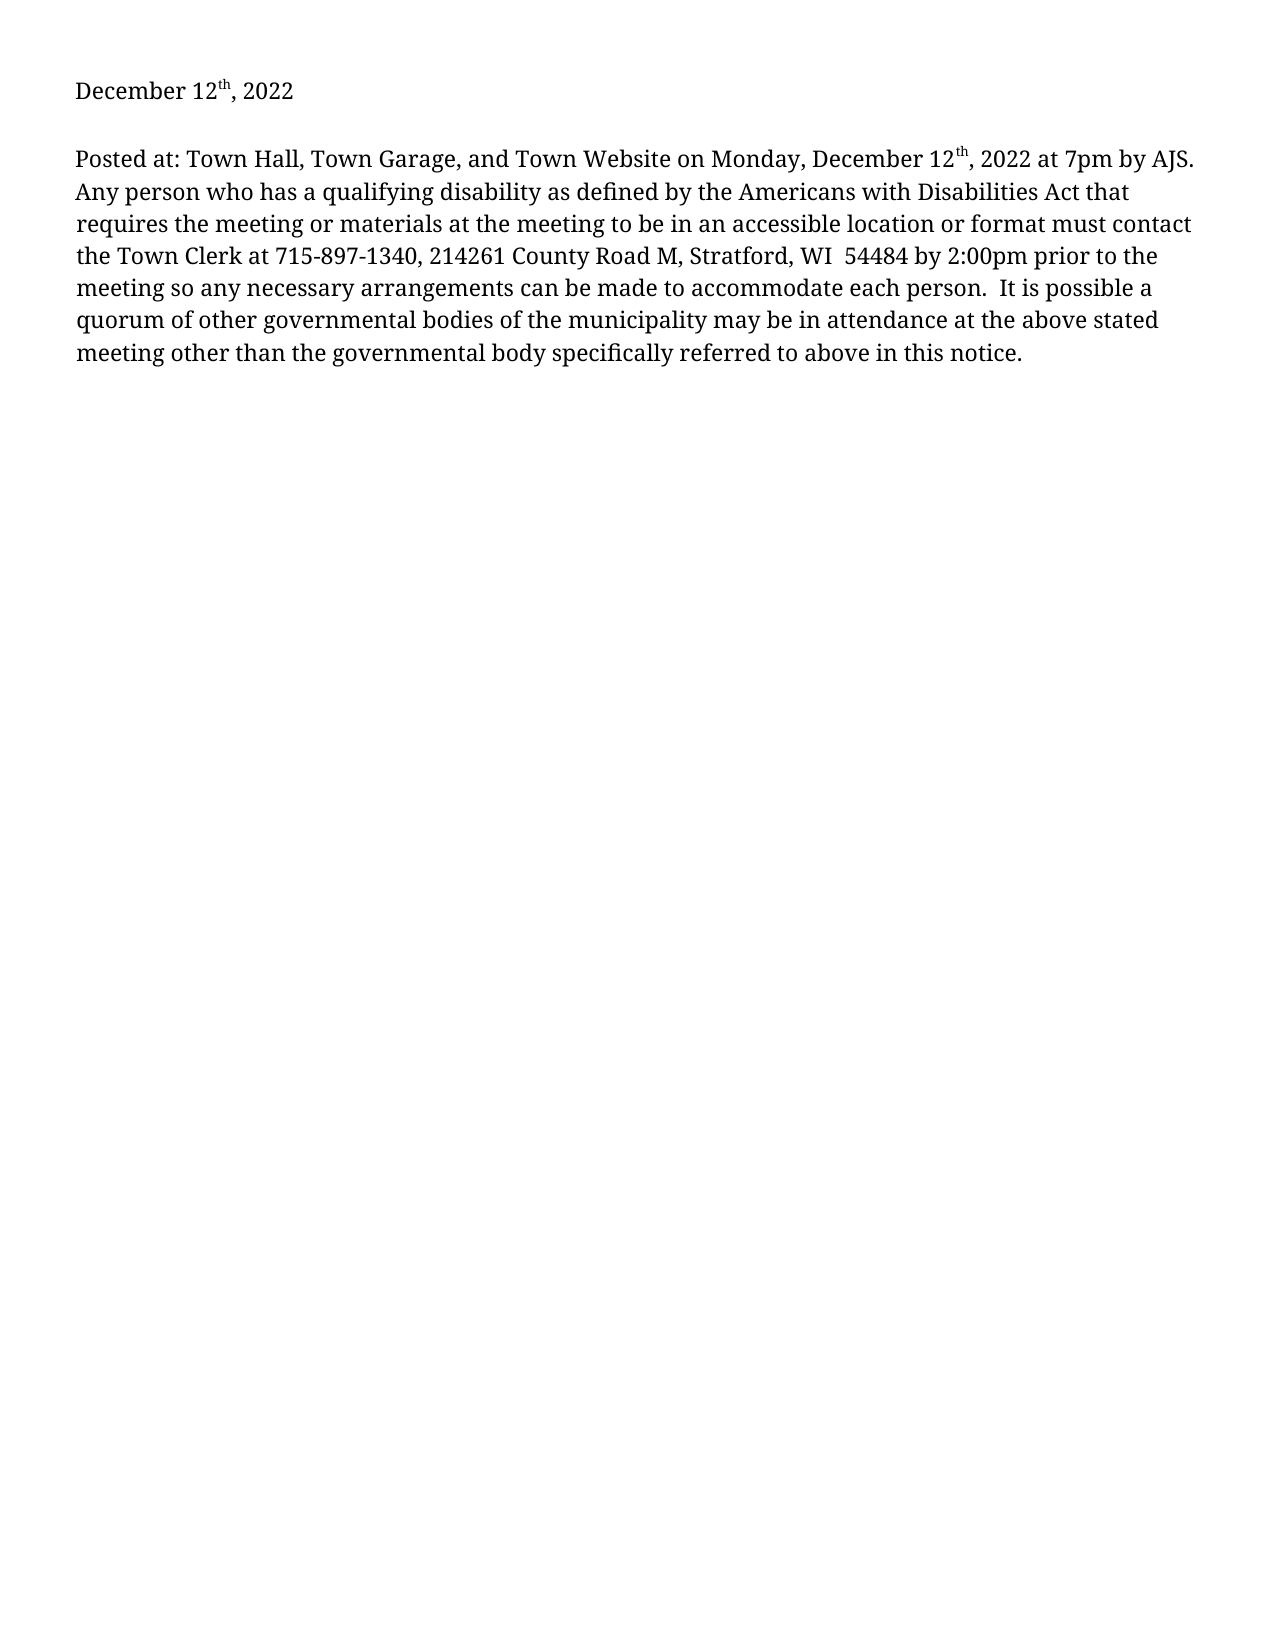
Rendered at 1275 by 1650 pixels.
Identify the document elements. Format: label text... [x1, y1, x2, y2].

text December 12th, 2022 [75, 75, 1200, 106]
text Posted at: Town Hall, Town Garage, and Town Website on Monday, December 12th, 2022 at 7pm by AJS. [75, 142, 1200, 174]
text Any person who has a qualifying disability as defined by the Americans with Disabilities Act that requires the meeting or materials at the meeting to be in an accessible location or format must contact the Town Clerk at 715-897-1340, 214261 County Road M, Stratford, WI 54484 by 2:00pm prior to the meeting so any necessary arrangements can be made to accommodate each person. It is possible a quorum of other governmental bodies of the municipality may be in attendance at the above stated meeting other than the governmental body specifically referred to above in this notice. [75, 176, 1200, 368]
